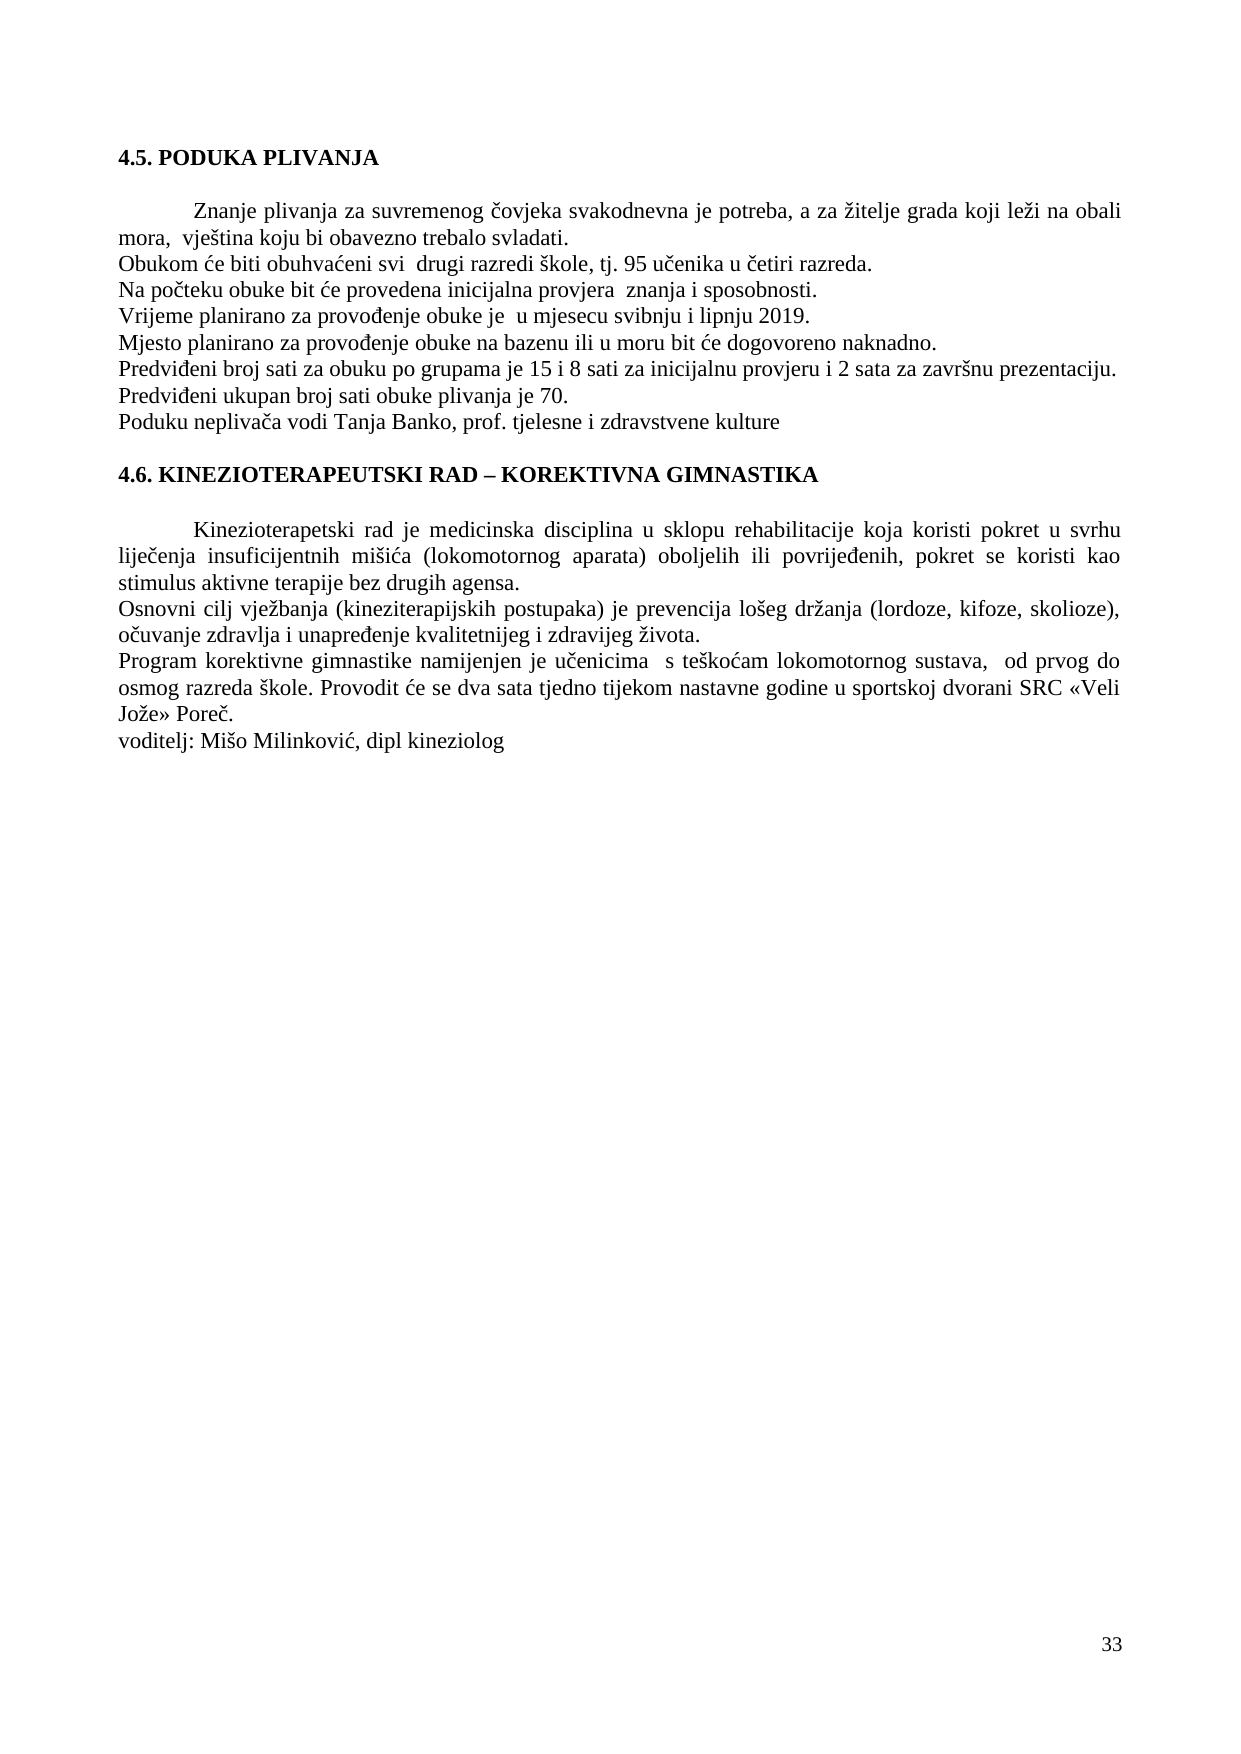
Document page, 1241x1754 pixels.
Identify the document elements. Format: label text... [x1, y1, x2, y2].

text Osnovni cilj vježbanja (kineziterapijskih postupaka) je prevencija lošeg držanja (lordoze, kifoze, skolioze), očuvanje zdravlja i unapređenje kvalitetnijeg i zdravijeg života. [118, 595, 1122, 648]
text Obukom će biti obuhvaćeni svi drugi razredi škole, tj. 95 učenika u četiri razreda. [118, 250, 1122, 276]
text Predviđeni ukupan broj sati obuke plivanja je 70. [118, 382, 1122, 408]
text 4.6. KINEZIOTERAPEUTSKI RAD – KOREKTIVNA GIMNASTIKA [118, 461, 1122, 487]
text Predviđeni broj sati za obuku po grupama je 15 i 8 sati za inicijalnu provjeru i 2 sata za završnu prezentaciju. [118, 355, 1122, 382]
text Znanje plivanja za suvremenog čovjeka svakodnevna je potreba, a za žitelje grada koji leži na obali mora, vještina koju bi obavezno trebalo svladati. [118, 197, 1122, 250]
text Na počteku obuke bit će provedena inicijalna provjera znanja i sposobnosti. [118, 276, 1122, 303]
text voditelj: Mišo Milinković, dipl kineziolog [118, 727, 1122, 753]
text Mjesto planirano za provođenje obuke na bazenu ili u moru bit će dogovoreno naknadno. [118, 329, 1122, 355]
text Program korektivne gimnastike namijenjen je učenicima s teškoćam lokomotornog sustava, od prvog do osmog razreda škole. Provodit će se dva sata tjedno tijekom nastavne godine u sportskoj dvorani SRC «Veli Jože» Poreč. [118, 648, 1122, 727]
text Poduku neplivača vodi Tanja Banko, prof. tjelesne i zdravstvene kulture [118, 408, 1122, 434]
text 4.5. PODUKA PLIVANJA [118, 144, 1122, 171]
text Kinezioterapetski rad je medicinska disciplina u sklopu rehabilitacije koja koristi pokret u svrhu liječenja insuficijentnih mišića (lokomotornog aparata) oboljelih ili povrijeđenih, pokret se koristi kao stimulus aktivne terapije bez drugih agensa. [118, 516, 1122, 595]
text Vrijeme planirano za provođenje obuke je u mjesecu svibnju i lipnju 2019. [118, 303, 1122, 329]
